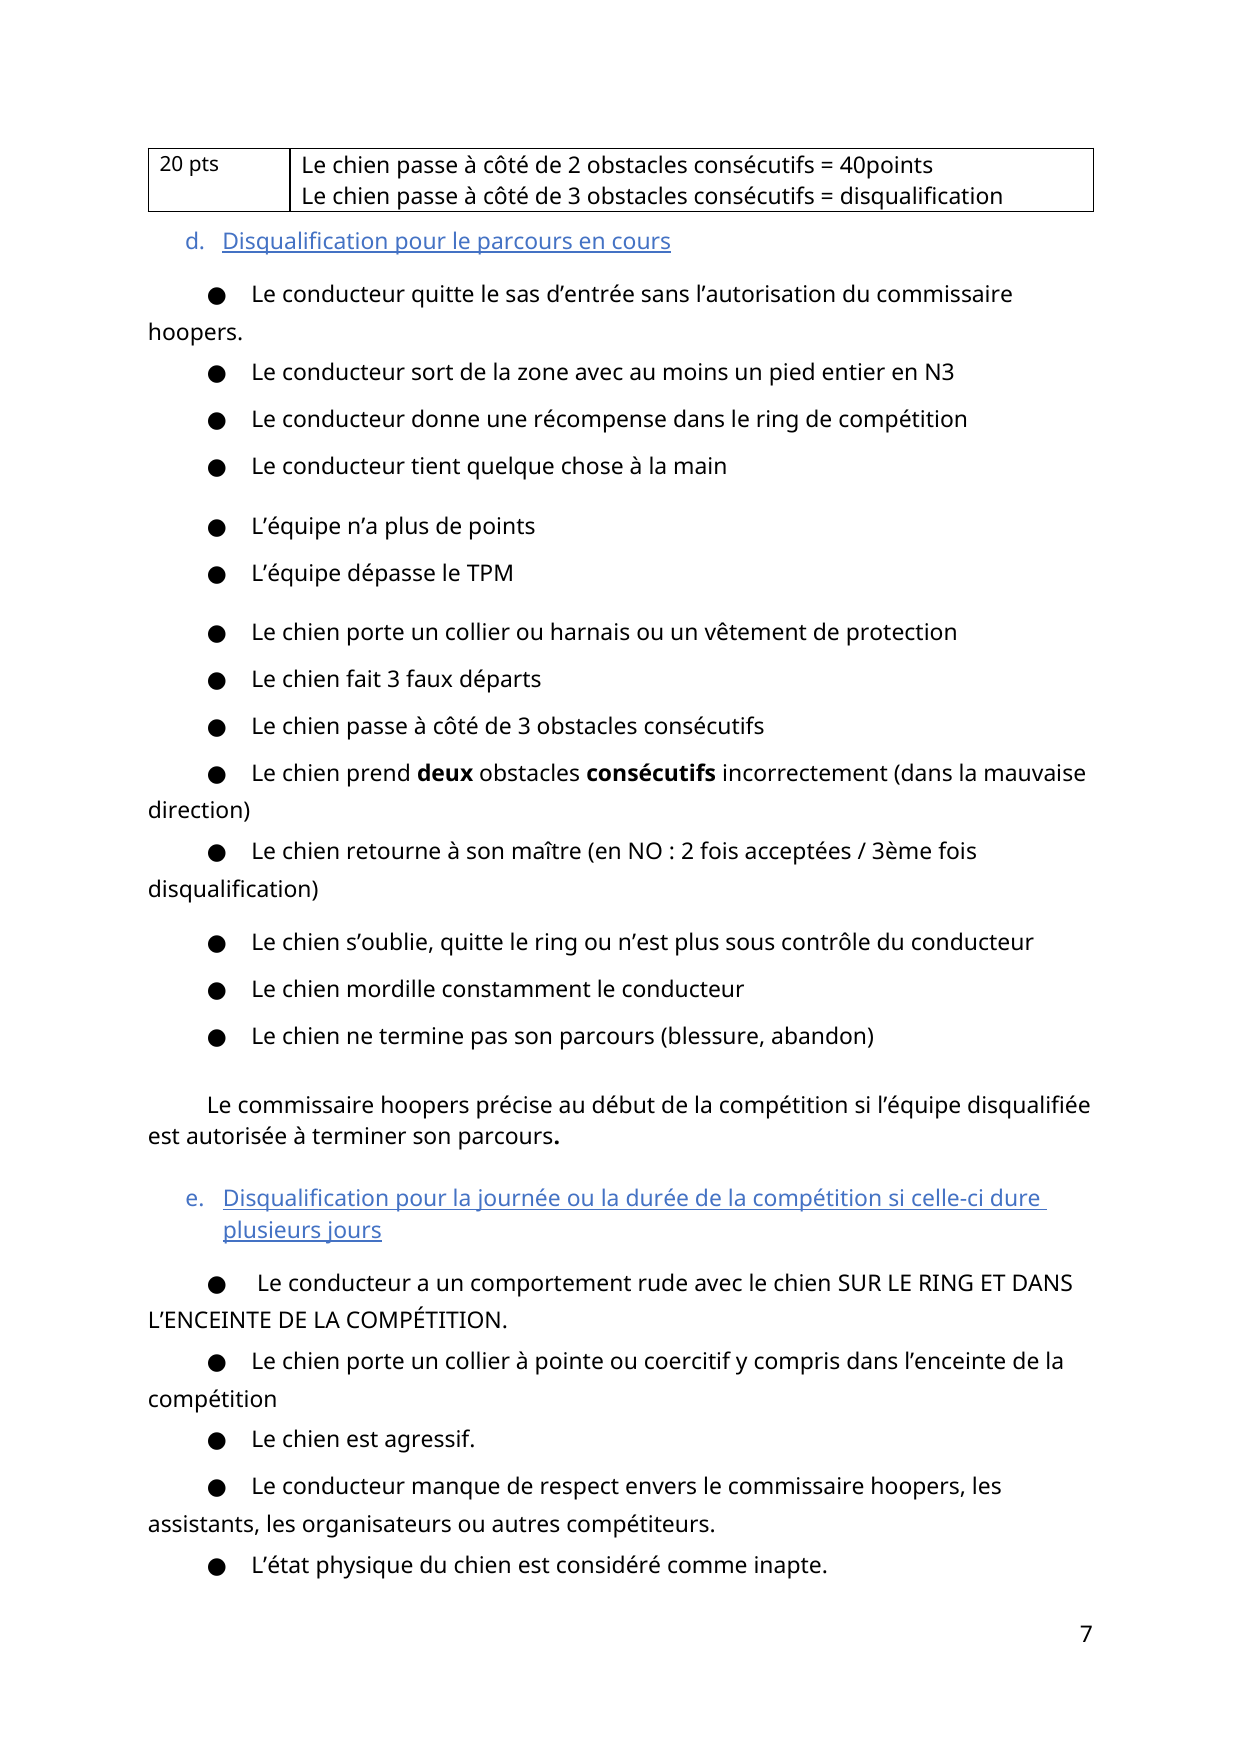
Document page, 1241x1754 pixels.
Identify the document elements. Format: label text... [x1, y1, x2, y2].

text Le commissaire hoopers précise au début de la compétition si l’équipe disqualifiée est autorisée à terminer son parcours. [148, 1089, 1093, 1151]
subtitle Disqualification pour la journée ou la durée de la compétition si celle-ci dure plusieurs jours [185, 1182, 1093, 1245]
list Le chien prend deux obstacles consécutifs incorrectement (dans la mauvaise direction) [148, 747, 1093, 826]
list Le chien retourne à son maître (en NO : 2 fois acceptées / 3ème fois disqualification) [148, 826, 1093, 904]
list Le conducteur tient quelque chose à la main [148, 441, 1093, 488]
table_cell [149, 149, 289, 211]
subtitle Disqualification pour le parcours en cours [185, 225, 1093, 256]
list Le chien s’oublie, quitte le ring ou n’est plus sous contrôle du conducteur [148, 916, 1093, 963]
list Le conducteur manque de respect envers le commissaire hoopers, les assistants, les organisateurs ou autres compétiteurs. [148, 1461, 1093, 1539]
list Le conducteur quitte le sas d’entrée sans l’autorisation du commissaire hoopers. [148, 268, 1093, 347]
list Le conducteur donne une récompense dans le ring de compétition [148, 394, 1093, 441]
list Le chien fait 3 faux départs [148, 653, 1093, 701]
list Le chien porte un collier ou harnais ou un vêtement de protection [148, 607, 1093, 653]
list L’équipe dépasse le TPM [148, 547, 1093, 594]
list Le conducteur a un comportement rude avec le chien SUR LE RING ET DANS L’ENCEINTE DE LA COMPÉTITION. [148, 1257, 1093, 1336]
list L’état physique du chien est considéré comme inapte. [148, 1539, 1093, 1586]
list Le chien mordille constamment le conducteur [148, 963, 1093, 1010]
list L’équipe n’a plus de points [148, 500, 1093, 547]
list Le conducteur sort de la zone avec au moins un pied entier en N3 [148, 347, 1093, 394]
list Le chien passe à côté de 3 obstacles consécutifs [148, 701, 1093, 747]
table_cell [291, 149, 1093, 211]
list Le chien porte un collier à pointe ou coercitif y compris dans l’enceinte de la compétition [148, 1336, 1093, 1414]
list Le chien ne termine pas son parcours (blessure, abandon) [148, 1010, 1093, 1057]
list Le chien est agressif. [148, 1414, 1093, 1461]
